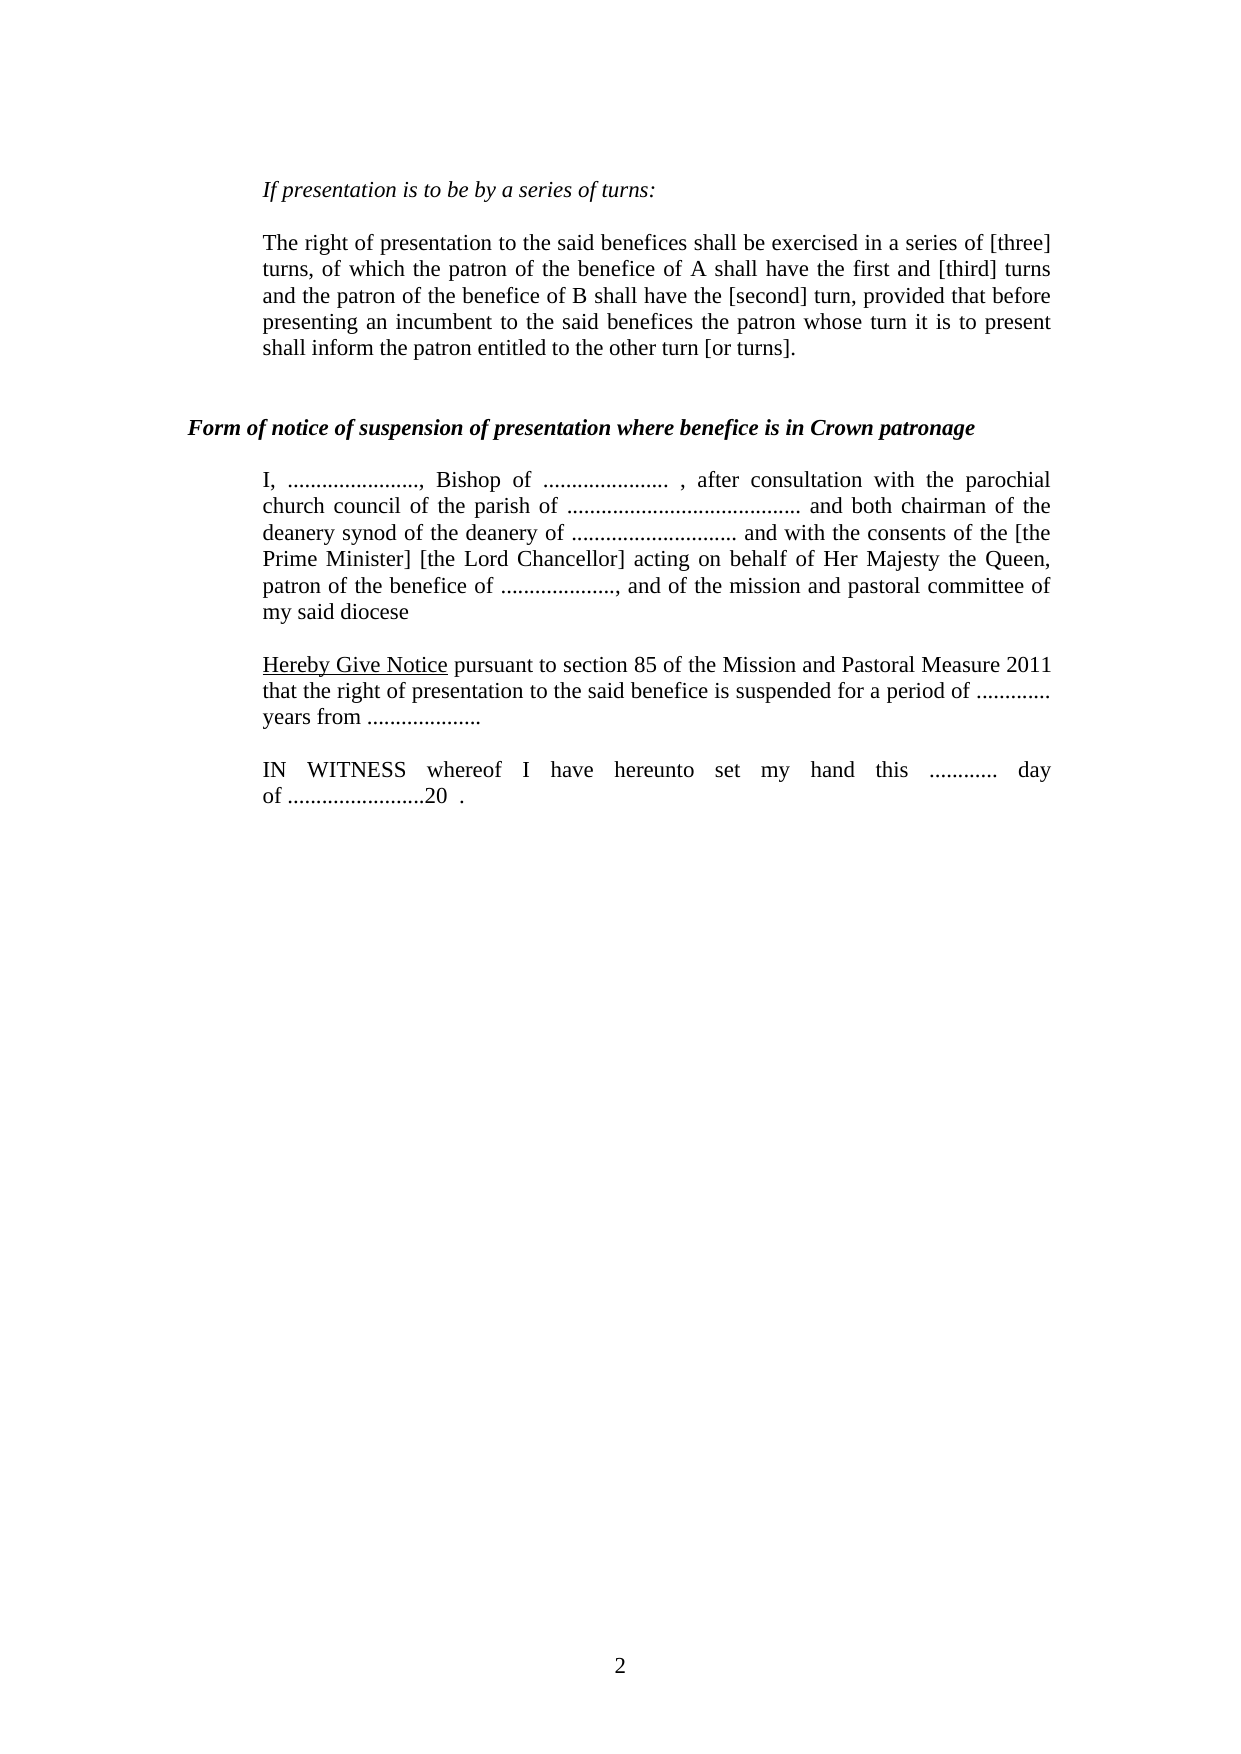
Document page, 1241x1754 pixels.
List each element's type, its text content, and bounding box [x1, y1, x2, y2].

text IN WITNESS whereof I have hereunto set my hand this ............ day of ........................20 . [187, 756, 1053, 809]
text Form of notice of suspension of presentation where benefice is in Crown patronage [187, 413, 1053, 440]
text If presentation is to be by a series of turns: [262, 176, 1053, 203]
text The right of presentation to the said benefices shall be exercised in a series of [three] turns, of which the patron of the benefice of A shall have the first and [third] turns and the patron of the benefice of B shall have the [second] turn, provided that before presenting an incumbent to the said benefices the patron whose turn it is to present shall inform the patron entitled to the other turn [or turns]. [187, 229, 1053, 361]
text Hereby Give Notice pursuant to section 85 of the Mission and Pastoral Measure 2011 that the right of presentation to the said benefice is suspended for a period of ............. years from .................... [187, 651, 1053, 730]
text I, ......................., Bishop of ...................... , after consultation with the parochial church council of the parish of ......................................... and both chairman of the deanery synod of the deanery of ............................. and with the consents of the [the Prime Minister] [the Lord Chancellor] acting on behalf of Her Majesty the Queen, patron of the benefice of ...................., and of the mission and pastoral committee of my said diocese [187, 466, 1053, 624]
